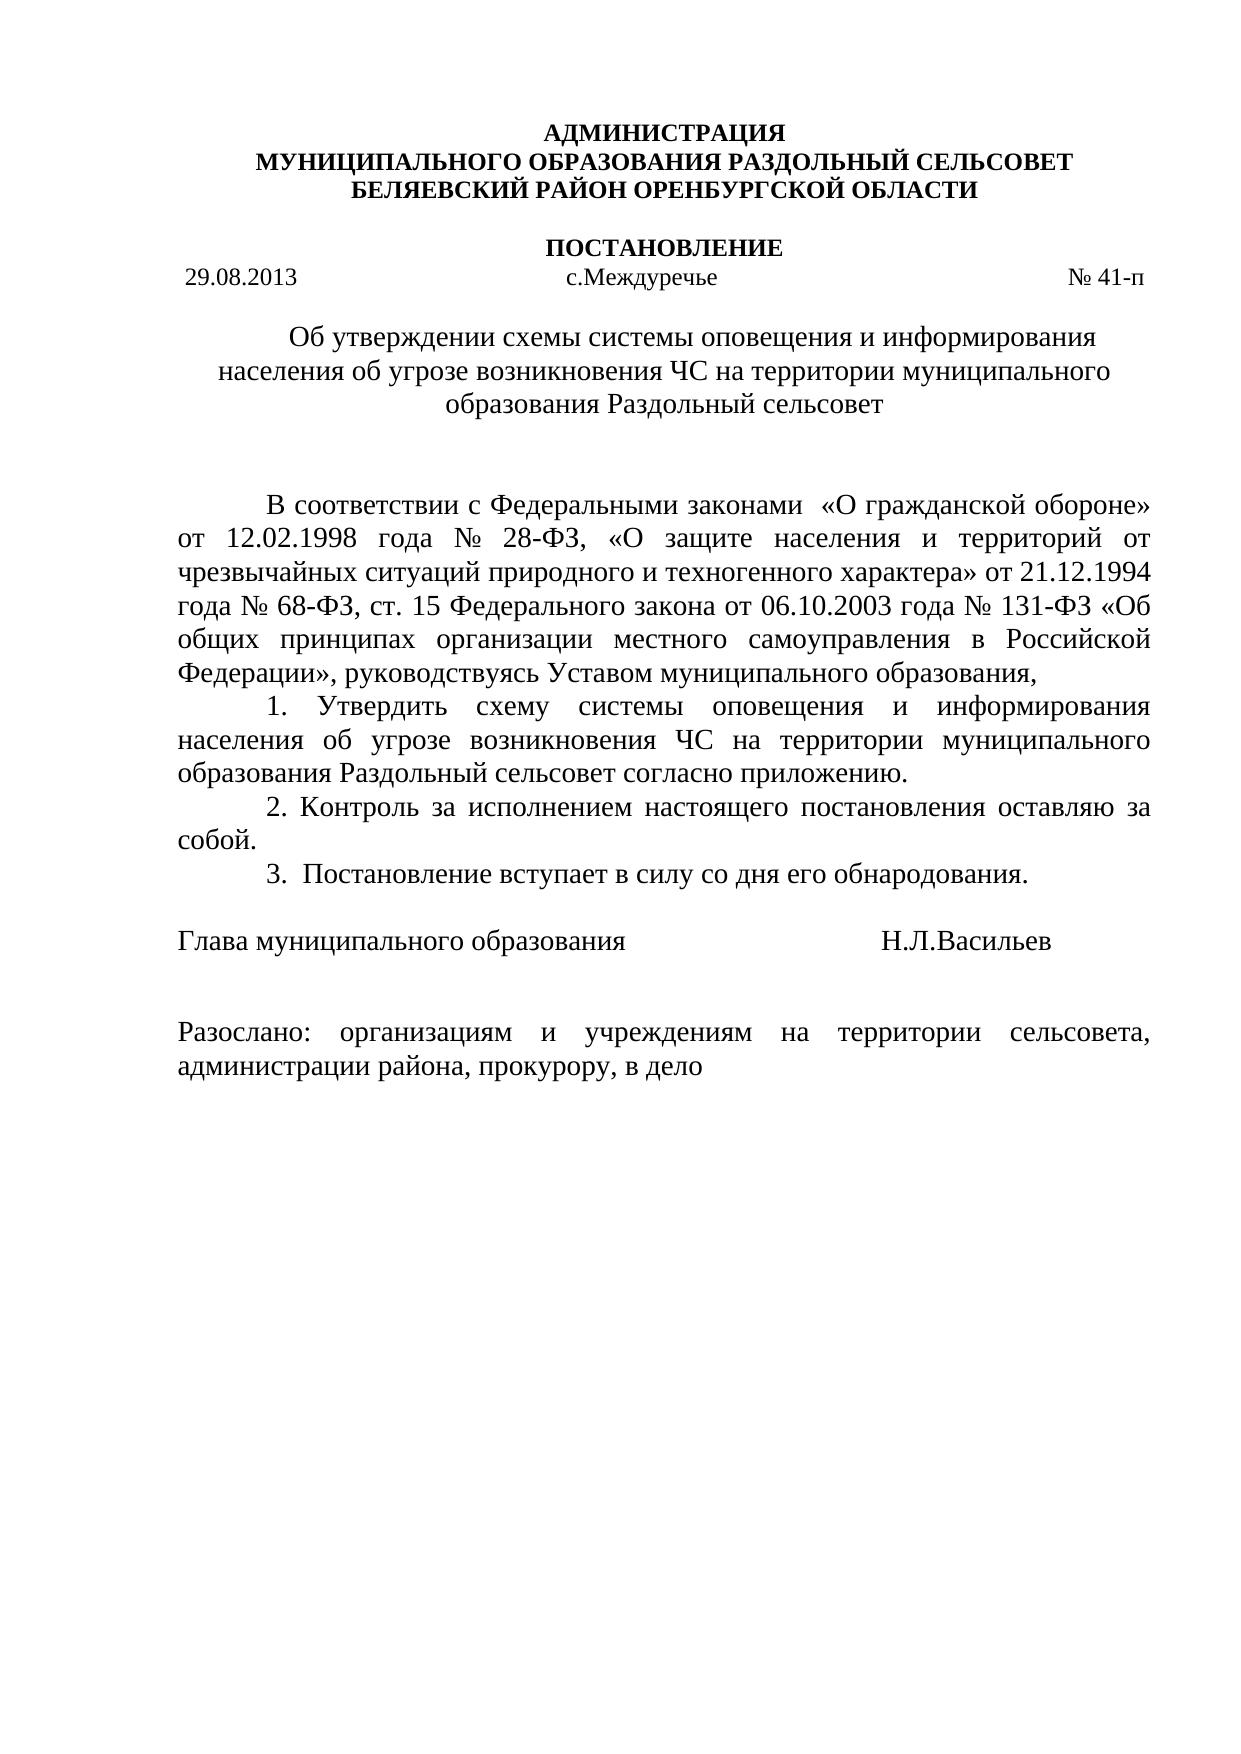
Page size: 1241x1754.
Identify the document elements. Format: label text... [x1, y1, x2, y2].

text ПОСТАНОВЛЕНИЕ [177, 233, 1152, 262]
text 2. Контроль за исполнением настоящего постановления оставляю за собой. [177, 789, 1152, 856]
text 3. Постановление вступает в силу со дня его обнародования. [177, 856, 1152, 889]
text Разослано: организациям и учреждениям на территории сельсовета, администрации района, прокурору, в дело [177, 1014, 1152, 1081]
text 1. Утвердить схему системы оповещения и информирования населения об угрозе возникновения ЧС на территории муниципального образования Раздольный сельсовет согласно приложению. [177, 688, 1152, 789]
text Глава муниципального образования Н.Л.Васильев [177, 923, 1152, 957]
text БЕЛЯЕВСКИЙ РАЙОН ОРЕНБУРГСКОЙ ОБЛАСТИ [177, 176, 1152, 204]
text 29.08.2013 с.Междуречье № 41-п [177, 262, 1152, 291]
text В соответствии с Федеральными законами «О гражданской обороне» от 12.02.1998 года № 28-ФЗ, «О защите населения и территорий от чрезвычайных ситуаций природного и техногенного характера» от 21.12.1994 года № 68-ФЗ, ст. 15 Федерального закона от 06.10.2003 года № 131-ФЗ «Об общих принципах организации местного самоуправления в Российской Федерации», руководствуясь Уставом муниципального образования, [177, 487, 1152, 688]
text АДМИНИСТРАЦИЯ [177, 118, 1152, 147]
text МУНИЦИПАЛЬНОГО ОБРАЗОВАНИЯ РАЗДОЛЬНЫЙ СЕЛЬСОВЕТ [177, 147, 1152, 176]
text Об утверждении схемы системы оповещения и информирования населения об угрозе возникновения ЧС на территории муниципального образования Раздольный сельсовет [177, 319, 1152, 420]
